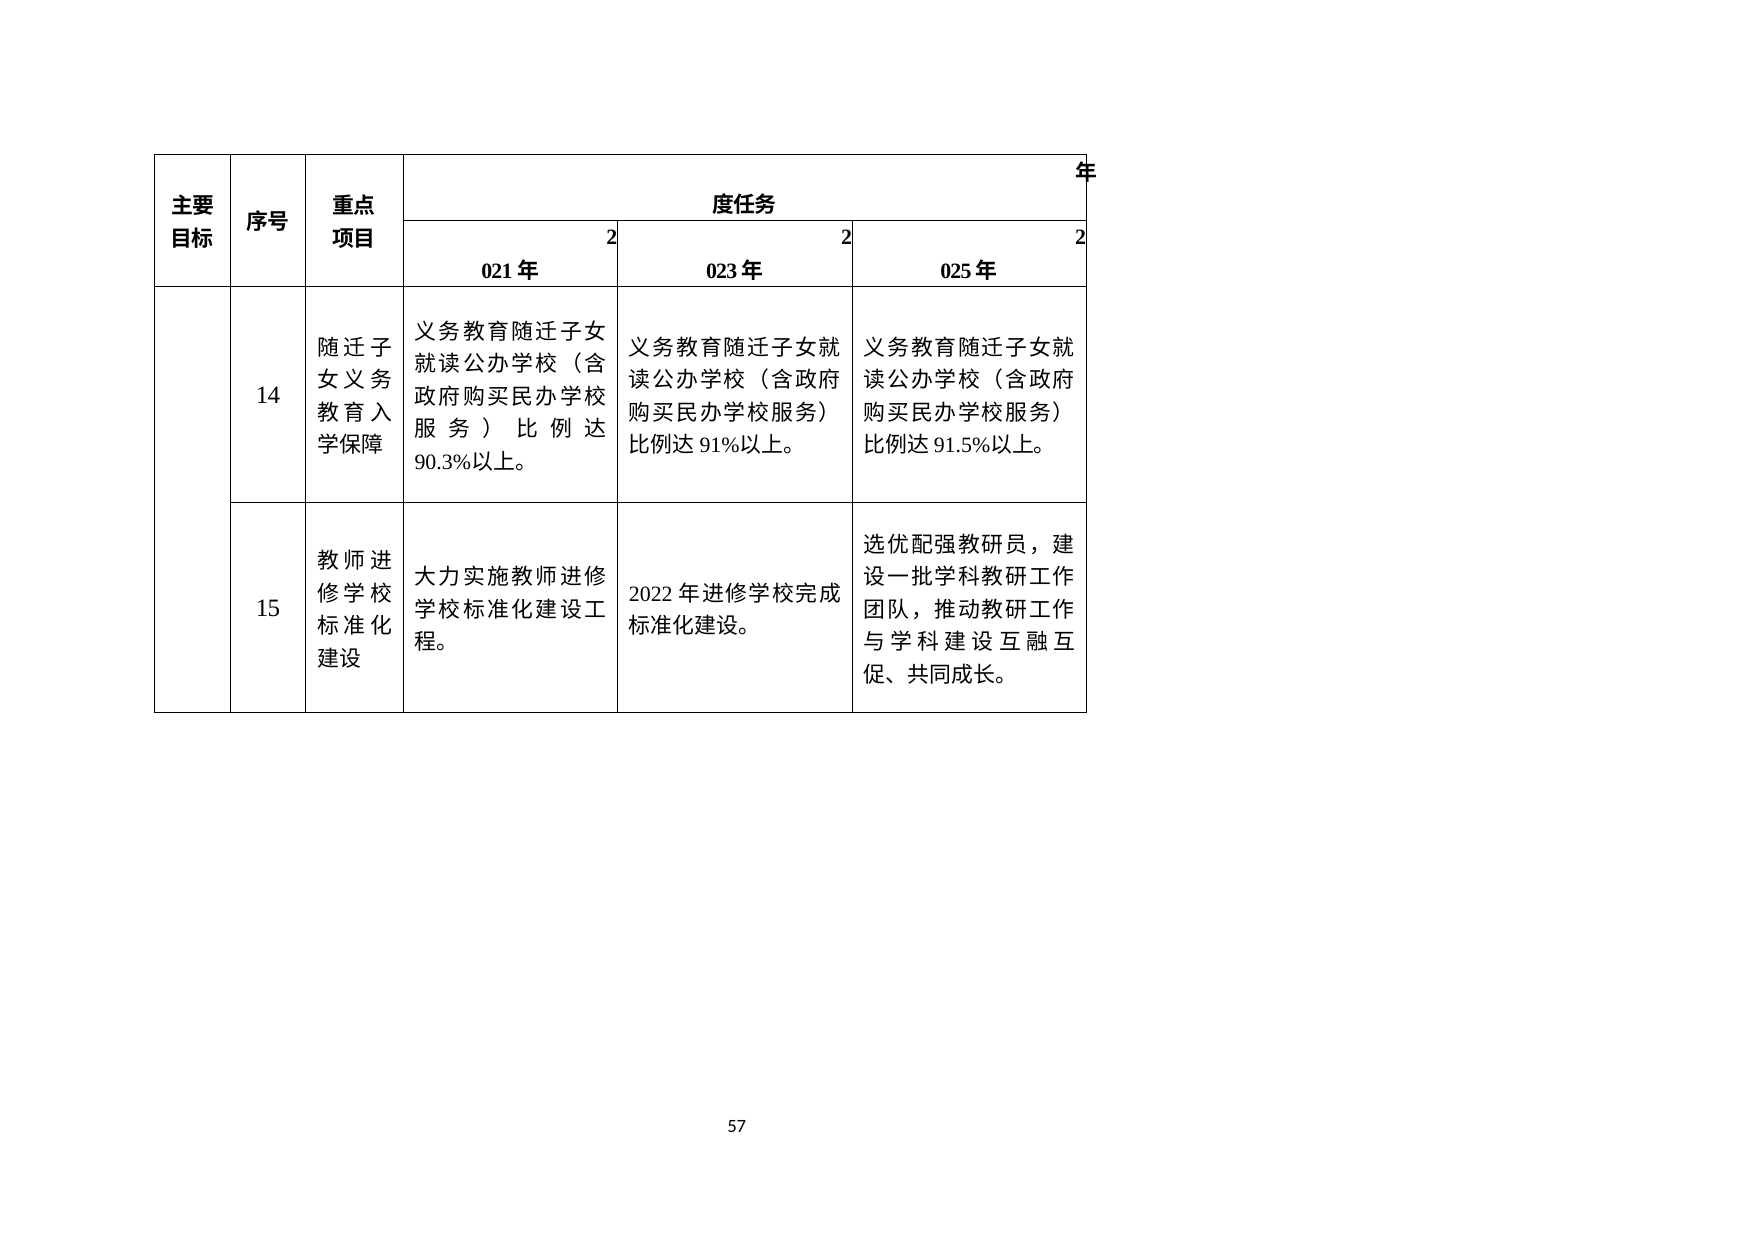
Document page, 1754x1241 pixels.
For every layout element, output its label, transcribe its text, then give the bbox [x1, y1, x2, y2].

table_cell 义务教育随迁子女就读公办学校（含政府购买民办学校服务）比例达 91%以上。 [618, 287, 852, 502]
table_header 主要目标 [155, 155, 230, 286]
table_cell 2025年 [853, 221, 1086, 286]
table_cell 义务教育随迁子女就读公办学校（含政府购买民办学校服务）比例达90.3%以上。 [404, 287, 617, 502]
table_cell 大力实施教师进修学校标准化建设工程。 [404, 503, 617, 712]
table_cell 选优配强教研员，建设一批学科教研工作团队，推动教研工作与学科建设互融互促、共同成长。 [853, 503, 1086, 712]
table_cell 2021年 [404, 221, 617, 286]
table_header 重点 项目 [306, 155, 403, 286]
table_cell 15 [231, 503, 305, 712]
table_cell 2022年进修学校完成标准化建设。 [618, 503, 852, 712]
table_cell 义务教育随迁子女就读公办学校（含政府购买民办学校服务）比例达91.5%以上。 [853, 287, 1086, 502]
table_cell 随迁子女义务教育入学保障 [306, 287, 403, 502]
table_cell 14 [231, 287, 305, 502]
table_header 序号 [231, 155, 305, 286]
table_cell 教师进修学校标准化建设 [306, 503, 403, 712]
table_cell 2023年 [618, 221, 852, 286]
table_header 年度任务 [404, 155, 1086, 219]
